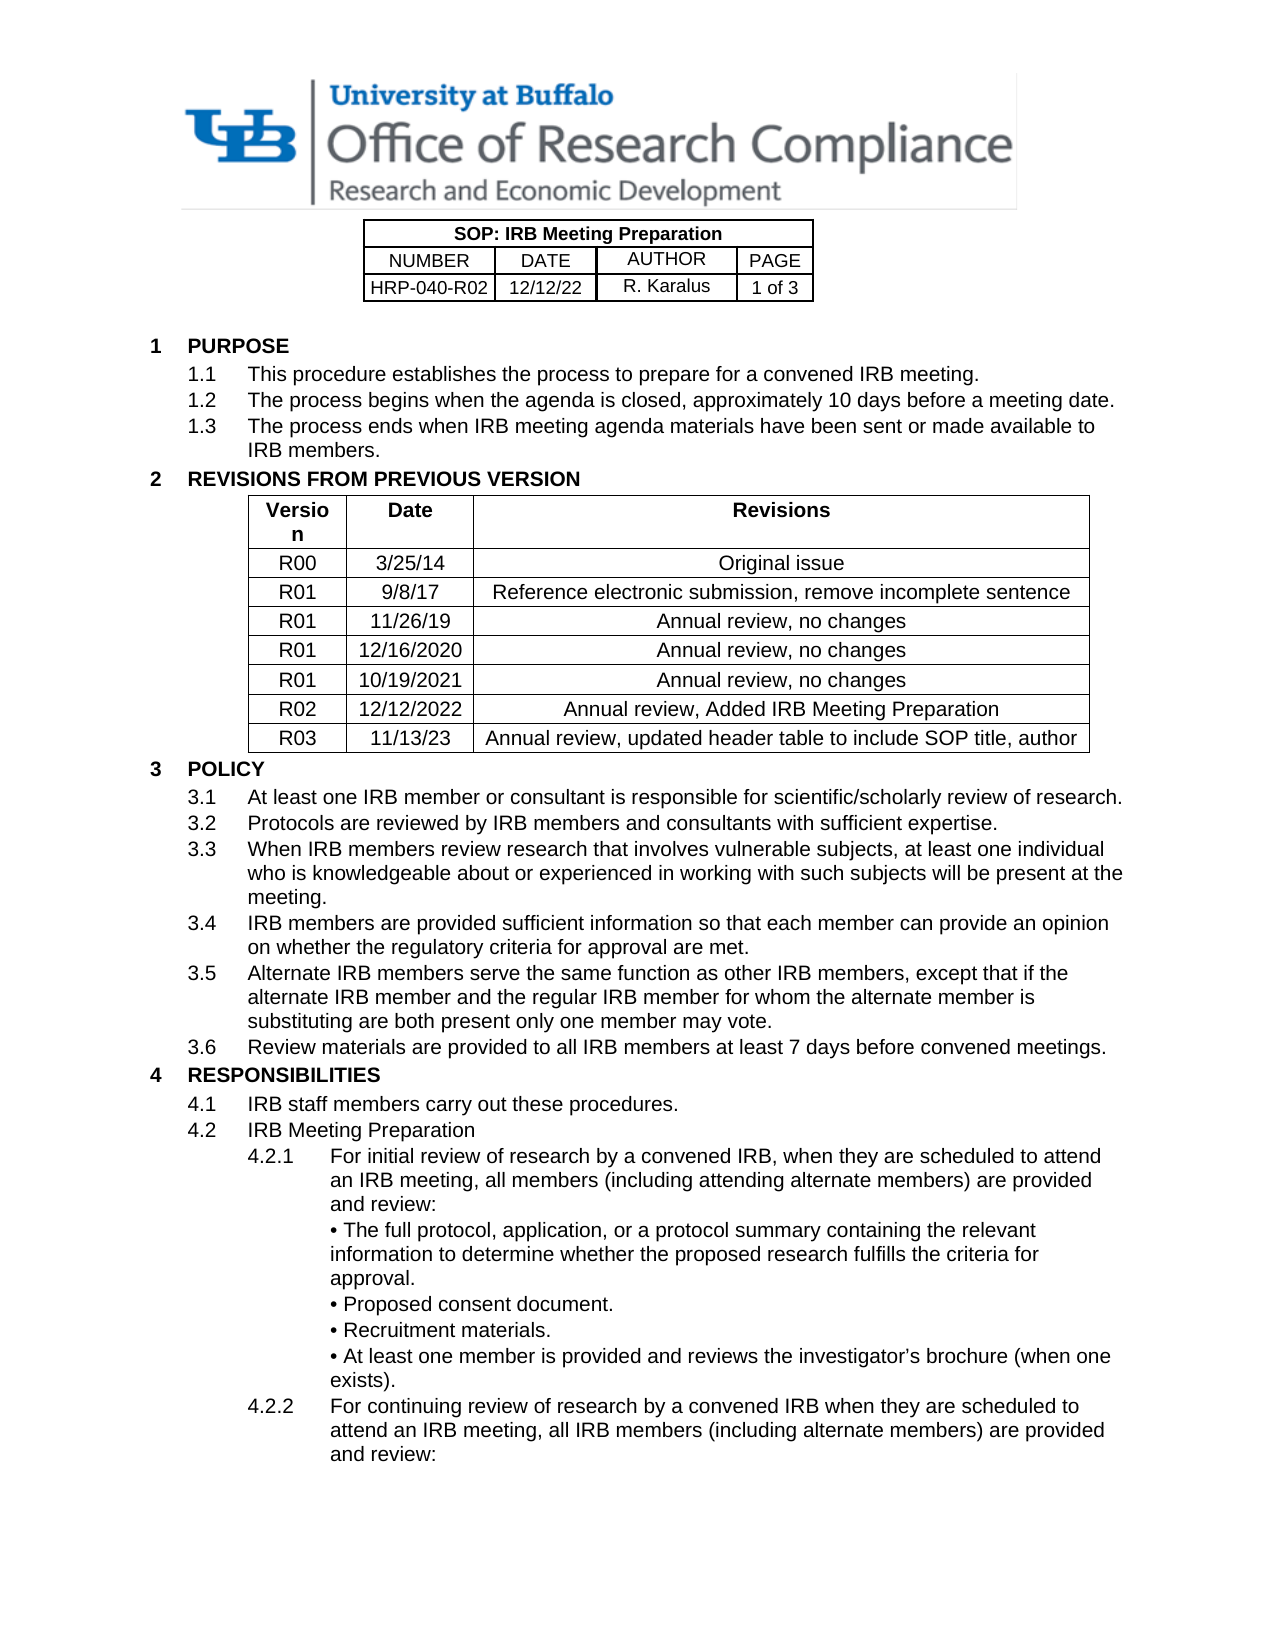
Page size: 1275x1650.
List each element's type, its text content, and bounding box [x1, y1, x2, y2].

text REVISIONS FROM PREVIOUS VERSION [150, 466, 1125, 490]
text The process begins when the agenda is closed, approximately 10 days before a meeting date. [187, 388, 1125, 412]
table_header Date [347, 496, 473, 548]
table_cell Reference electronic submission, remove incomplete sentence [474, 578, 1089, 606]
text POLICY [150, 757, 1125, 781]
table_cell R00 [249, 549, 346, 577]
table_header Version [249, 496, 346, 548]
text This procedure establishes the process to prepare for a convened IRB meeting. [187, 362, 1125, 386]
text For initial review of research by a convened IRB, when they are scheduled to attend an IRB meeting, all members (including attending alternate members) are provided and review: [247, 1143, 1125, 1215]
text At least one IRB member or consultant is responsible for scientific/scholarly review of research. [187, 785, 1125, 809]
table_cell Annual review, updated header table to include SOP title, author [474, 724, 1089, 752]
text Protocols are reviewed by IRB members and consultants with sufficient expertise. [187, 811, 1125, 835]
table_header Revisions [474, 496, 1089, 548]
table_cell R01 [249, 578, 346, 606]
text When IRB members review research that involves vulnerable subjects, at least one individual who is knowledgeable about or experienced in working with such subjects will be present at the meeting. [187, 837, 1125, 909]
table_cell 10/19/2021 [347, 665, 473, 693]
text Review materials are provided to all IRB members at least 7 days before convened meetings. [187, 1035, 1125, 1059]
table_cell R03 [249, 724, 346, 752]
table_cell R01 [249, 607, 346, 635]
table_cell 12/12/2022 [347, 695, 473, 723]
picture [181, 73, 1018, 210]
table_cell 11/26/19 [347, 607, 473, 635]
table_cell Annual review, no changes [474, 665, 1089, 693]
table_cell Annual review, Added IRB Meeting Preparation [474, 695, 1089, 723]
table_cell 3/25/14 [347, 549, 473, 577]
text The process ends when IRB meeting agenda materials have been sent or made available to IRB members. [187, 414, 1125, 462]
text IRB Meeting Preparation [187, 1117, 1125, 1141]
table_cell R01 [249, 665, 346, 693]
table_cell 12/16/2020 [347, 636, 473, 664]
list • Recruitment materials. [330, 1317, 1125, 1341]
table_cell Annual review, no changes [474, 636, 1089, 664]
list • Proposed consent document. [330, 1291, 1125, 1315]
text RESPONSIBILITIES [150, 1063, 1125, 1087]
text Alternate IRB members serve the same function as other IRB members, except that if the alternate IRB member and the regular IRB member for whom the alternate member is substituting are both present only one member may vote. [187, 961, 1125, 1033]
table_cell R02 [249, 695, 346, 723]
list • At least one member is provided and reviews the investigator’s brochure (when one exists). [330, 1343, 1125, 1391]
table_cell Original issue [474, 549, 1089, 577]
text IRB staff members carry out these procedures. [187, 1091, 1125, 1115]
text PURPOSE [150, 334, 1125, 358]
list • The full protocol, application, or a protocol summary containing the relevant information to determine whether the proposed research fulfills the criteria for approval. [330, 1217, 1125, 1289]
text For continuing review of research by a convened IRB when they are scheduled to attend an IRB meeting, all IRB members (including alternate members) are provided and review: [247, 1393, 1125, 1465]
table_cell Annual review, no changes [474, 607, 1089, 635]
table_cell 9/8/17 [347, 578, 473, 606]
table_cell 11/13/23 [347, 724, 473, 752]
table_cell R01 [249, 636, 346, 664]
text IRB members are provided sufficient information so that each member can provide an opinion on whether the regulatory criteria for approval are met. [187, 911, 1125, 959]
